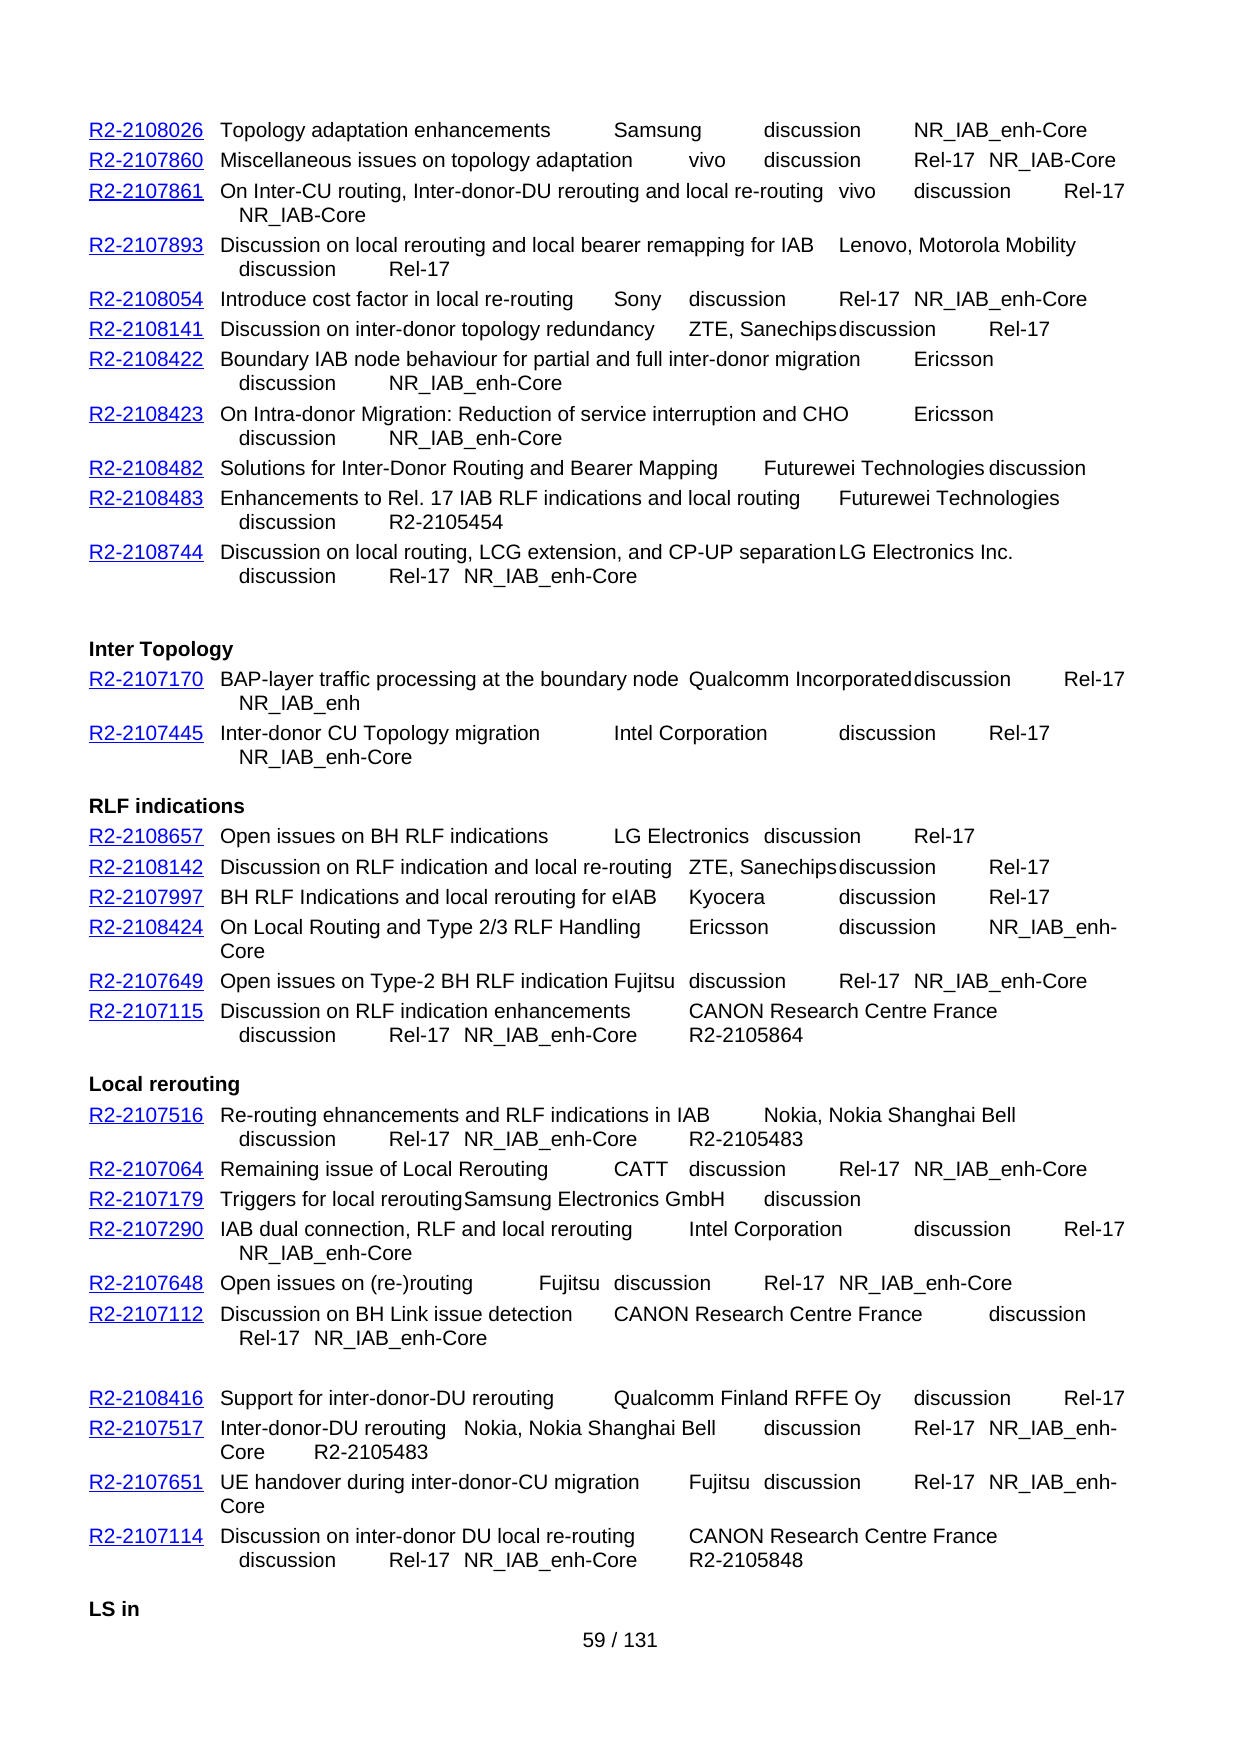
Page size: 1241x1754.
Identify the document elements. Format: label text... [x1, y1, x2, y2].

title R2-2108141 Discussion on inter-donor topology redundancy ZTE, Sanechips discussion Rel-17 [89, 317, 1152, 341]
title R2-2108026 Topology adaptation enhancements Samsung discussion NR_IAB_enh-Core [89, 118, 1152, 142]
title R2-2107649 Open issues on Type-2 BH RLF indication Fujitsu discussion Rel-17 NR_IAB_enh-Core [89, 969, 1152, 993]
title R2-2107064 Remaining issue of Local Rerouting CATT discussion Rel-17 NR_IAB_enh-Core [89, 1157, 1152, 1181]
title R2-2107516 Re-routing ehnancements and RLF indications in IAB Nokia, Nokia Shanghai Bell discussion Rel-17 NR_IAB_enh-Core R2-2105483 [89, 1102, 1152, 1150]
title R2-2107648 Open issues on (re-)routing Fujitsu discussion Rel-17 NR_IAB_enh-Core [89, 1271, 1152, 1295]
title R2-2107115 Discussion on RLF indication enhancements CANON Research Centre France discussion Rel-17 NR_IAB_enh-Core R2-2105864 [89, 999, 1152, 1047]
title R2-2108657 Open issues on BH RLF indications LG Electronics discussion Rel-17 [89, 824, 1152, 848]
title R2-2107112 Discussion on BH Link issue detection CANON Research Centre France discussion Rel-17 NR_IAB_enh-Core [89, 1301, 1152, 1349]
text RLF indications [89, 794, 1152, 818]
title R2-2108422 Boundary IAB node behaviour for partial and full inter-donor migration Ericsson discussion NR_IAB_enh-Core [89, 347, 1152, 395]
title R2-2107651 UE handover during inter-donor-CU migration Fujitsu discussion Rel-17 NR_IAB_enh-Core [89, 1470, 1152, 1518]
text Local rerouting [89, 1072, 1152, 1096]
title R2-2107517 Inter-donor-DU rerouting Nokia, Nokia Shanghai Bell discussion Rel-17 NR_IAB_enh-Core R2-2105483 [89, 1416, 1152, 1464]
title R2-2107114 Discussion on inter-donor DU local re-routing CANON Research Centre France discussion Rel-17 NR_IAB_enh-Core R2-2105848 [89, 1524, 1152, 1572]
title R2-2107893 Discussion on local rerouting and local bearer remapping for IAB Lenovo, Motorola Mobility discussion Rel-17 [89, 233, 1152, 281]
title R2-2107290 IAB dual connection, RLF and local rerouting Intel Corporation discussion Rel-17 NR_IAB_enh-Core [89, 1217, 1152, 1265]
title R2-2108483 Enhancements to Rel. 17 IAB RLF indications and local routing Futurewei Technologies discussion R2-2105454 [89, 486, 1152, 534]
title R2-2108054 Introduce cost factor in local re-routing Sony discussion Rel-17 NR_IAB_enh-Core [89, 287, 1152, 311]
title R2-2108416 Support for inter-donor-DU rerouting Qualcomm Finland RFFE Oy discussion Rel-17 [89, 1386, 1152, 1410]
title R2-2107170 BAP-layer traffic processing at the boundary node Qualcomm Incorporated discussion Rel-17 NR_IAB_enh [89, 667, 1152, 715]
text LS in [89, 1597, 1152, 1621]
title R2-2108482 Solutions for Inter-Donor Routing and Bearer Mapping Futurewei Technologies discussion [89, 456, 1152, 479]
title R2-2108142 Discussion on RLF indication and local re-routing ZTE, Sanechips discussion Rel-17 [89, 854, 1152, 878]
title R2-2108423 On Intra-donor Migration: Reduction of service interruption and CHO Ericsson discussion NR_IAB_enh-Core [89, 401, 1152, 449]
title R2-2107445 Inter-donor CU Topology migration Intel Corporation discussion Rel-17 NR_IAB_enh-Core [89, 721, 1152, 769]
title R2-2107179 Triggers for local rerouting Samsung Electronics GmbH discussion [89, 1187, 1152, 1211]
title R2-2107997 BH RLF Indications and local rerouting for eIAB Kyocera discussion Rel-17 [89, 885, 1152, 909]
title R2-2107861 On Inter-CU routing, Inter-donor-DU rerouting and local re-routing vivo discussion Rel-17 NR_IAB-Core [89, 178, 1152, 226]
text Inter Topology [89, 637, 1152, 661]
title R2-2107860 Miscellaneous issues on topology adaptation vivo discussion Rel-17 NR_IAB-Core [89, 148, 1152, 172]
title R2-2108744 Discussion on local routing, LCG extension, and CP-UP separation LG Electronics Inc. discussion Rel-17 NR_IAB_enh-Core [89, 540, 1152, 588]
title R2-2108424 On Local Routing and Type 2/3 RLF Handling Ericsson discussion NR_IAB_enh-Core [89, 915, 1152, 963]
